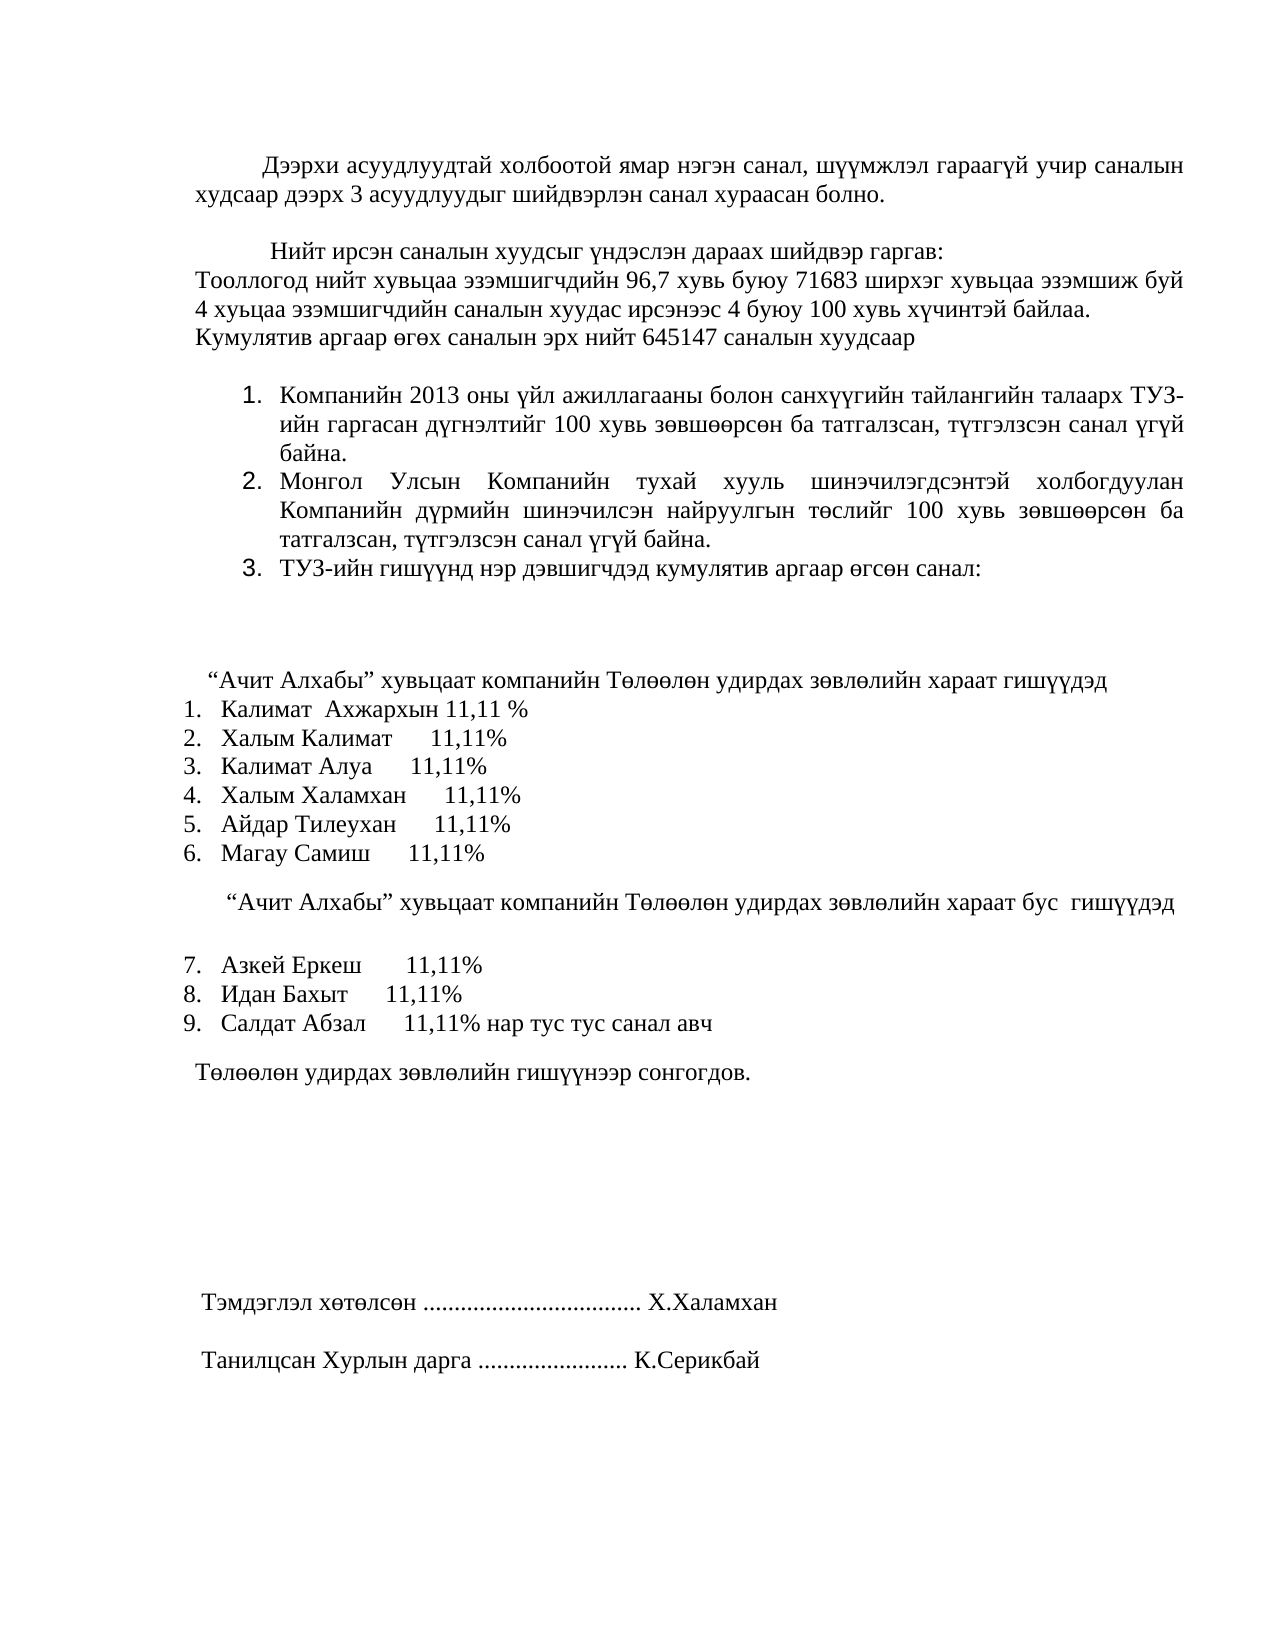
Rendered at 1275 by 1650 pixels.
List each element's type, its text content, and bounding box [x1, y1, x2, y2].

text Төлөөлөн удирдах зөвлөлийн гишүүнээр сонгогдов. [195, 1057, 1185, 1086]
text Танилцсан Хурлын дарга ........................ К.Серикбай [195, 1345, 1185, 1373]
text Нийт ирсэн саналын хуудсыг үндэслэн дараах шийдвэр гаргав: [195, 236, 1185, 265]
text “Ачит Алхабы” хувьцаат компанийн Төлөөлөн удирдах зөвлөлийн хараат гишүүдэд [195, 665, 1185, 694]
list Калимат Алуа 11,11% [183, 751, 1185, 780]
list ТУЗ-ийн гишүүнд нэр дэвшигчдэд кумулятив аргаар өгсөн санал: [242, 553, 1185, 582]
list Калимат Ахжархын 11,11 % [183, 694, 1185, 723]
list Магау Самиш 11,11% [183, 838, 1185, 866]
text Дээрхи асуудлуудтай холбоотой ямар нэгэн санал, шүүмжлэл гараагүй учир саналын худсаар дээрх 3 асуудлуудыг шийдвэрлэн санал хураасан болно. [195, 150, 1185, 207]
list Монгол Улсын Компанийн тухай хууль шинэчилэгдсэнтэй холбогдуулан Компанийн дүрмийн шинэчилсэн найруулгын төслийг 100 хувь зөвшөөрсөн ба татгалзсан, түтгэлзсэн санал үгүй байна. [242, 466, 1185, 553]
text Тэмдэглэл хөтөлсөн ................................... Х.Халамхан [195, 1287, 1185, 1316]
list Салдат Абзал 11,11% нар тус тус санал авч [183, 1008, 1185, 1036]
list Айдар Тилеухан 11,11% [183, 809, 1185, 838]
list Азкей Еркеш 11,11% [183, 950, 1185, 979]
list Идан Бахыт 11,11% [183, 979, 1185, 1008]
text Тооллогод нийт хувьцаа эзэмшигчдийн 96,7 хувь буюу 71683 ширхэг хувьцаа эзэмшиж буй 4 хуьцаа эзэмшигчдийн саналын хуудас ирсэнээс 4 буюу 100 хувь хүчинтэй байлаа. [195, 265, 1185, 322]
list Халым Халамхан 11,11% [183, 780, 1185, 809]
list Компанийн 2013 оны үйл ажиллагааны болон санхүүгийн тайлангийн талаарх ТУЗ-ийн гаргасан дүгнэлтийг 100 хувь зөвшөөрсөн ба татгалзсан, түтгэлзсэн санал үгүй байна. [242, 380, 1185, 466]
list Халым Калимат 11,11% [183, 723, 1185, 751]
text “Ачит Алхабы” хувьцаат компанийн Төлөөлөн удирдах зөвлөлийн хараат бус гишүүдэд [195, 887, 1185, 916]
text Кумулятив аргаар өгөх саналын эрх нийт 645147 саналын хуудсаар [195, 322, 1185, 351]
